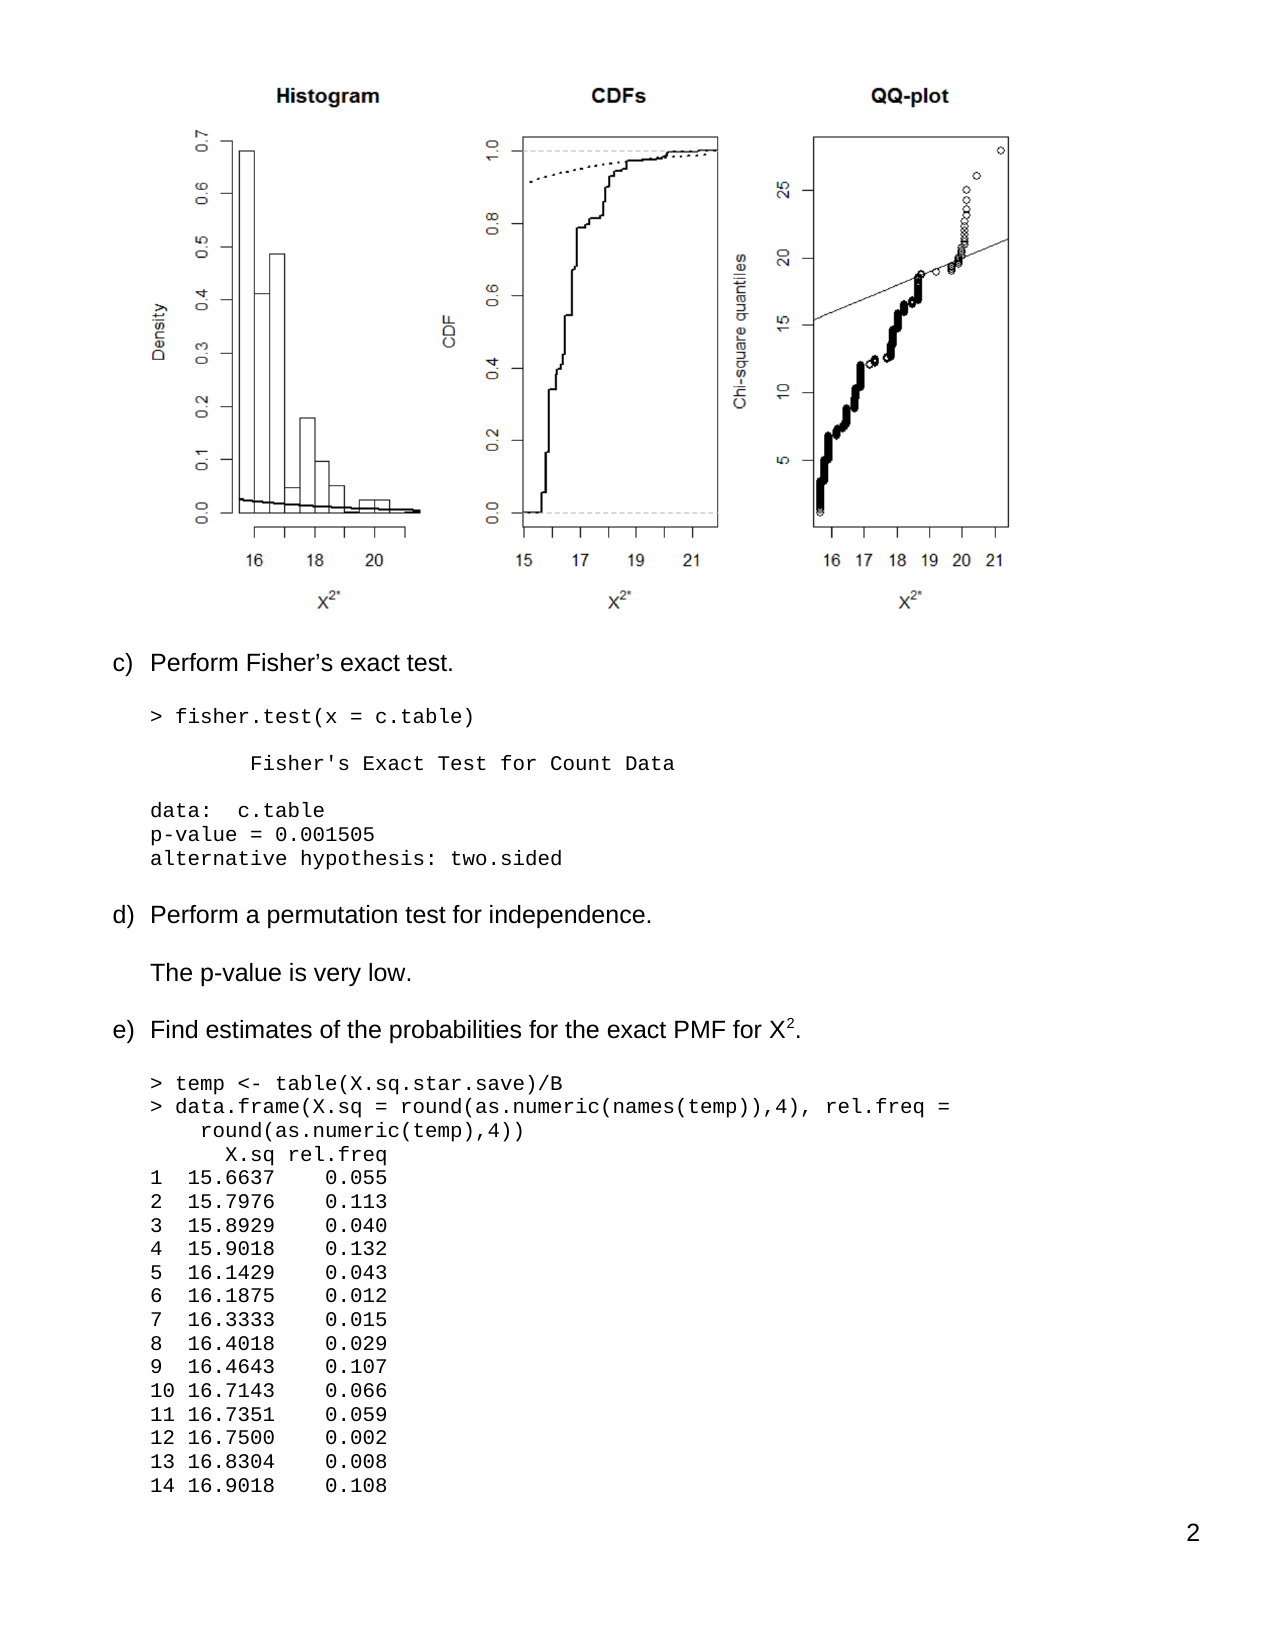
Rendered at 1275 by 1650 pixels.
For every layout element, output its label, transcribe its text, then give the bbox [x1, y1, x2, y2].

text data: c.table [150, 801, 1200, 824]
text 13 16.8304 0.008 [150, 1451, 1200, 1475]
text 11 16.7351 0.059 [150, 1404, 1200, 1427]
text 12 16.7500 0.002 [150, 1427, 1200, 1451]
text alternative hypothesis: two.sided [150, 848, 1200, 871]
text p-value = 0.001505 [150, 824, 1200, 848]
text 3 15.8929 0.040 [150, 1214, 1200, 1238]
text > fisher.test(x = c.table) [150, 706, 1200, 729]
picture [150, 75, 1012, 620]
list The p-value is very low. [150, 958, 1200, 986]
list Find estimates of the probabilities for the exact PMF for X2. [112, 1015, 1200, 1044]
text Fisher's Exact Test for Count Data [150, 753, 1200, 777]
text round(as.numeric(temp),4)) [150, 1120, 1200, 1144]
text 4 15.9018 0.132 [150, 1238, 1200, 1262]
list Perform Fisher’s exact test. [112, 648, 1200, 677]
text 6 16.1875 0.012 [150, 1286, 1200, 1309]
text 1 15.6637 0.055 [150, 1167, 1200, 1191]
text X.sq rel.freq [150, 1144, 1200, 1167]
text 14 16.9018 0.108 [150, 1475, 1200, 1498]
text 10 16.7143 0.066 [150, 1380, 1200, 1404]
text 7 16.3333 0.015 [150, 1309, 1200, 1333]
text 2 15.7976 0.113 [150, 1191, 1200, 1214]
text 9 16.4643 0.107 [150, 1356, 1200, 1380]
text > temp <- table(X.sq.star.save)/B [150, 1073, 1200, 1096]
text 5 16.1429 0.043 [150, 1262, 1200, 1286]
text > data.frame(X.sq = round(as.numeric(names(temp)),4), rel.freq = [150, 1096, 1200, 1120]
list Perform a permutation test for independence. [112, 900, 1200, 929]
text 8 16.4018 0.029 [150, 1333, 1200, 1356]
